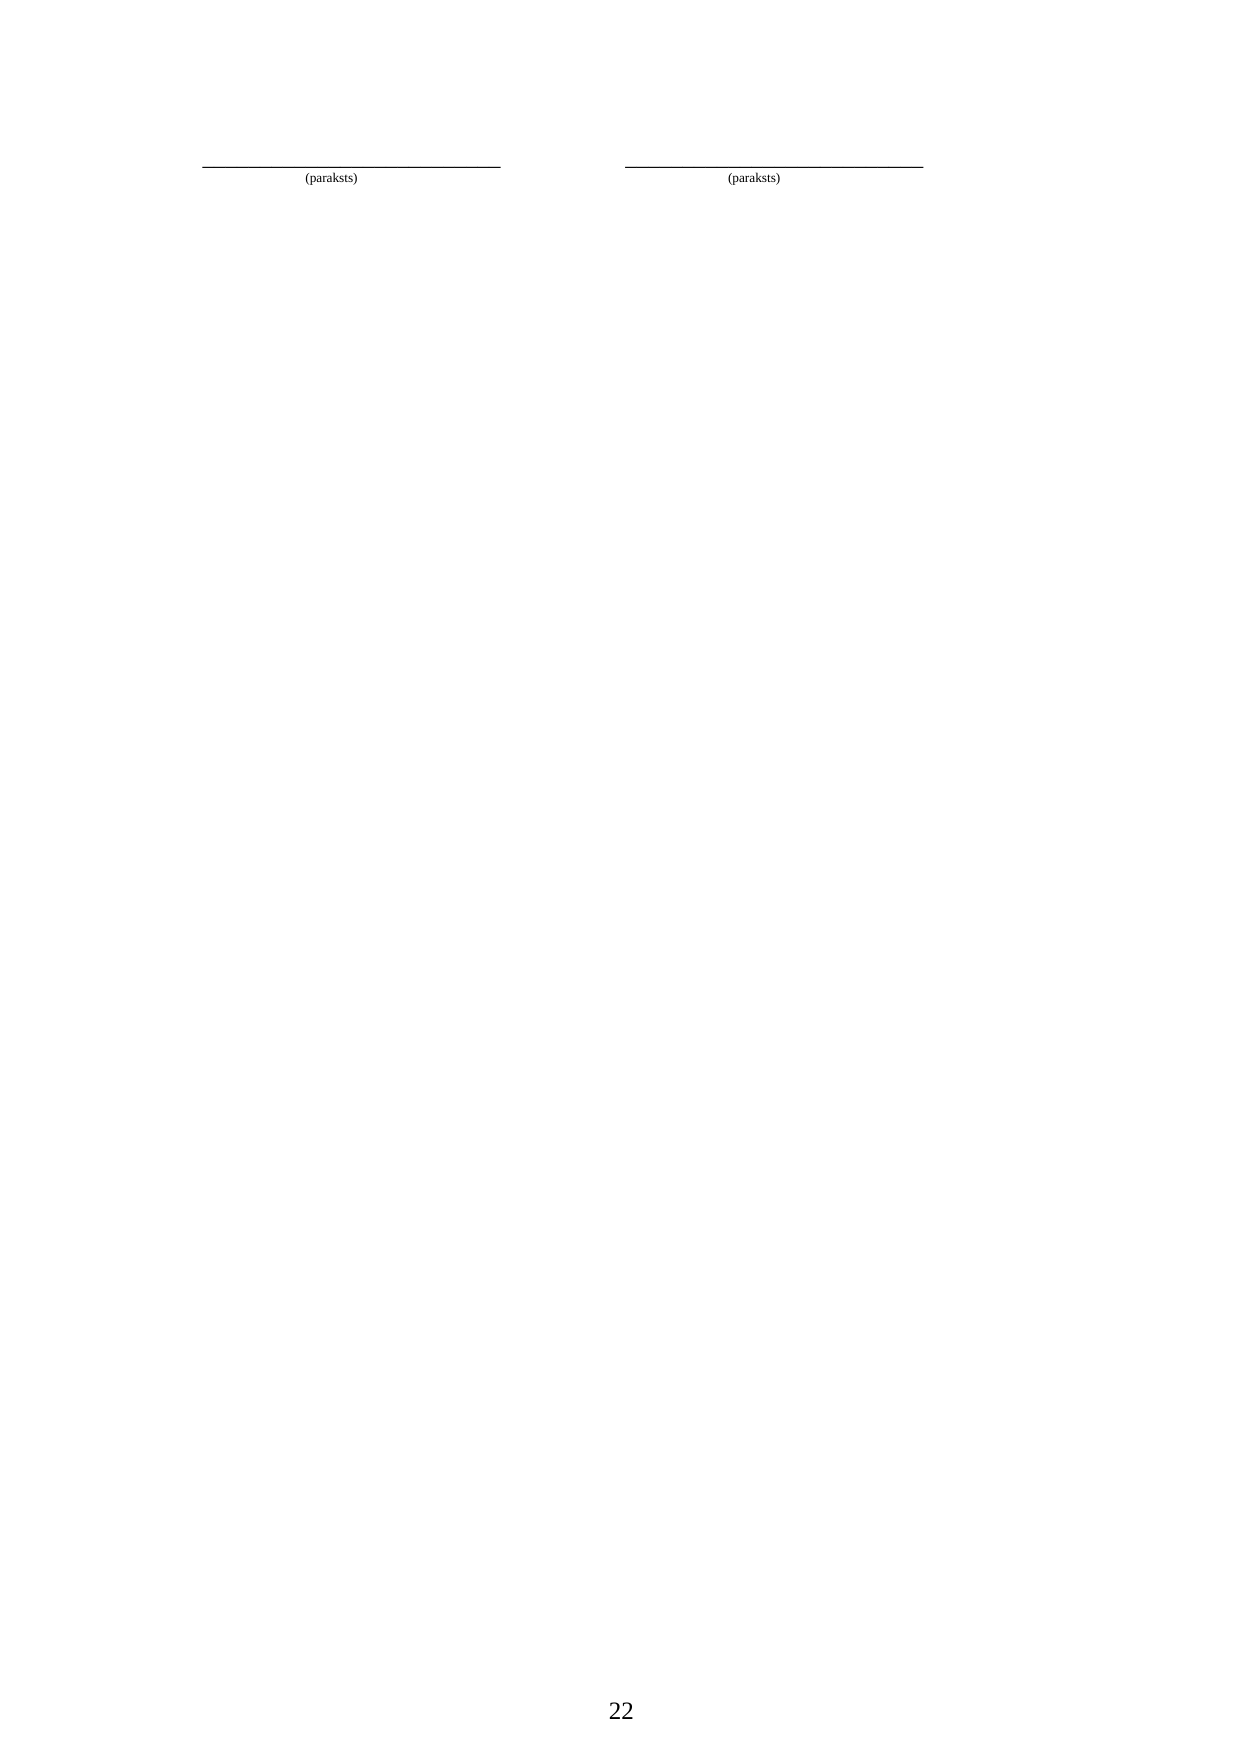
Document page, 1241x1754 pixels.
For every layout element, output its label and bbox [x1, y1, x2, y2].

table_header [611, 118, 1054, 197]
table_header [188, 118, 611, 197]
